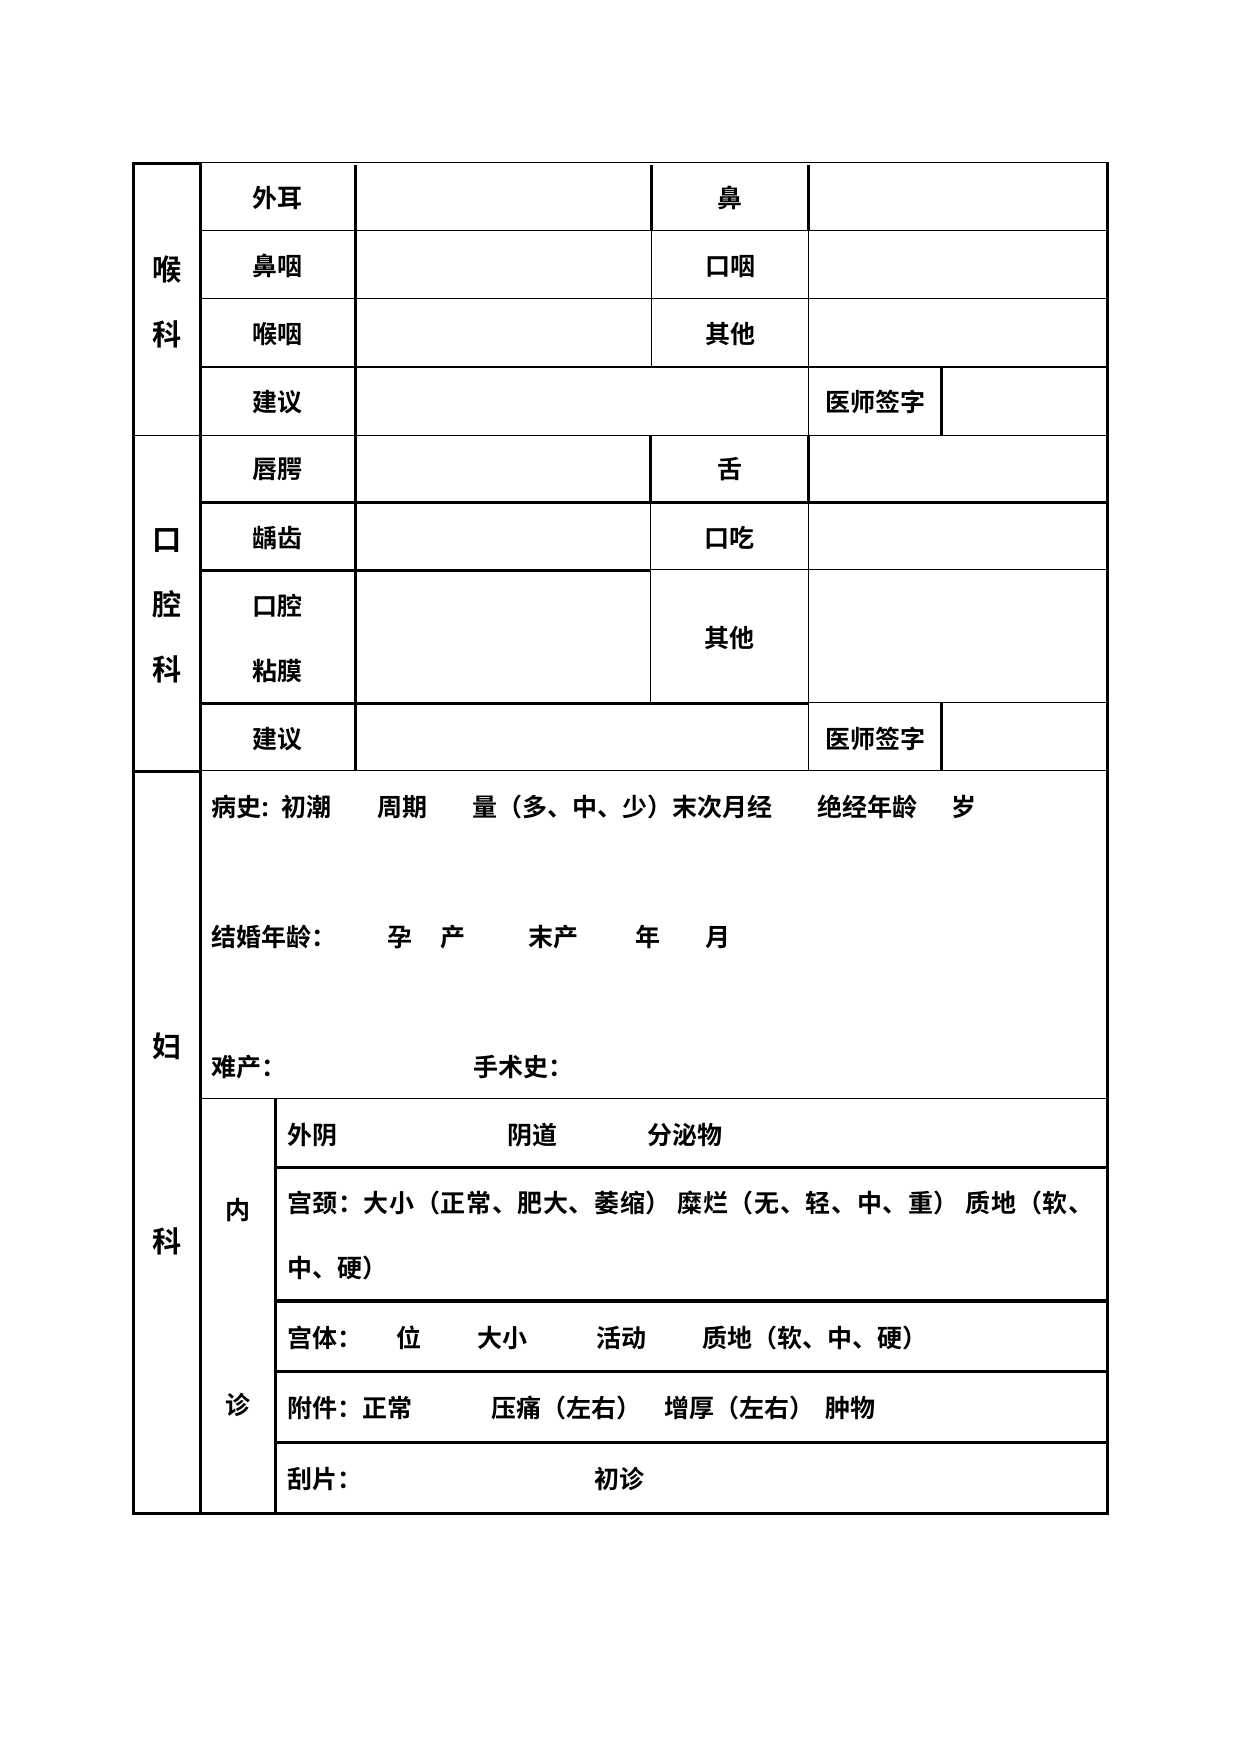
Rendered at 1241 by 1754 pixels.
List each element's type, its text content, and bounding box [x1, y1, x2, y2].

table_cell [357, 368, 808, 434]
table_cell [809, 299, 1106, 366]
table_cell 龋齿 [202, 504, 354, 569]
table_cell 鼻咽 [202, 231, 354, 298]
table_cell [809, 570, 1106, 702]
table_cell [357, 299, 651, 366]
table_cell 外耳 [202, 163, 355, 230]
table_cell 鼻 [651, 163, 808, 230]
table_cell [809, 163, 1106, 230]
table_cell 口咽 [652, 231, 808, 298]
table_cell [357, 504, 650, 569]
table_cell 附件：正常 压痛（左右） 增厚（左右） 肿物 [277, 1373, 1106, 1441]
table_cell 病史: 初潮 周期 量（多、中、少）末次月经 绝经年龄 岁 结婚年龄： 孕 产 末产 年 月 难产： 手术史： [202, 771, 1106, 1098]
table_cell 舌 [652, 436, 807, 501]
table_cell 内 诊 [202, 1099, 274, 1512]
table_cell 其他 [652, 299, 808, 366]
table_cell [355, 163, 651, 230]
table_cell 外阴 [277, 1099, 375, 1166]
table_cell 宫体： 位 大小 活动 质地（软、中、硬） [277, 1303, 1106, 1370]
table_cell 喉咽 [202, 299, 354, 366]
table_cell [943, 703, 1106, 770]
table_cell 耳鼻喉科 [135, 165, 199, 434]
table_cell [357, 705, 808, 770]
table_cell [357, 572, 650, 702]
table_cell 宫颈：大小（正常、肥大、萎缩） 糜烂（无、轻、中、重） 质地（软、中、硬） [277, 1169, 1106, 1299]
table_cell 医师签字 [809, 703, 940, 770]
table_cell [357, 231, 651, 298]
table_cell [943, 368, 1106, 434]
table_cell 口腔 粘膜 [202, 572, 354, 702]
table_cell [809, 231, 1106, 298]
table_cell 唇腭 [202, 436, 354, 501]
table_cell 阴道 分泌物 [375, 1099, 1106, 1166]
table_cell 口腔科 [135, 436, 199, 770]
table_cell 刮片： 初诊 [277, 1444, 1106, 1512]
table_cell 医师签字 [809, 368, 940, 434]
table_cell [809, 504, 1106, 569]
table_cell [357, 436, 649, 501]
table_cell 建议 [202, 705, 354, 770]
table_cell 口吃 [651, 504, 808, 569]
table_cell 妇 科 [135, 773, 199, 1512]
table_cell 其他 [651, 570, 808, 702]
table_cell 建议 [202, 368, 354, 434]
table_cell [810, 436, 1106, 501]
